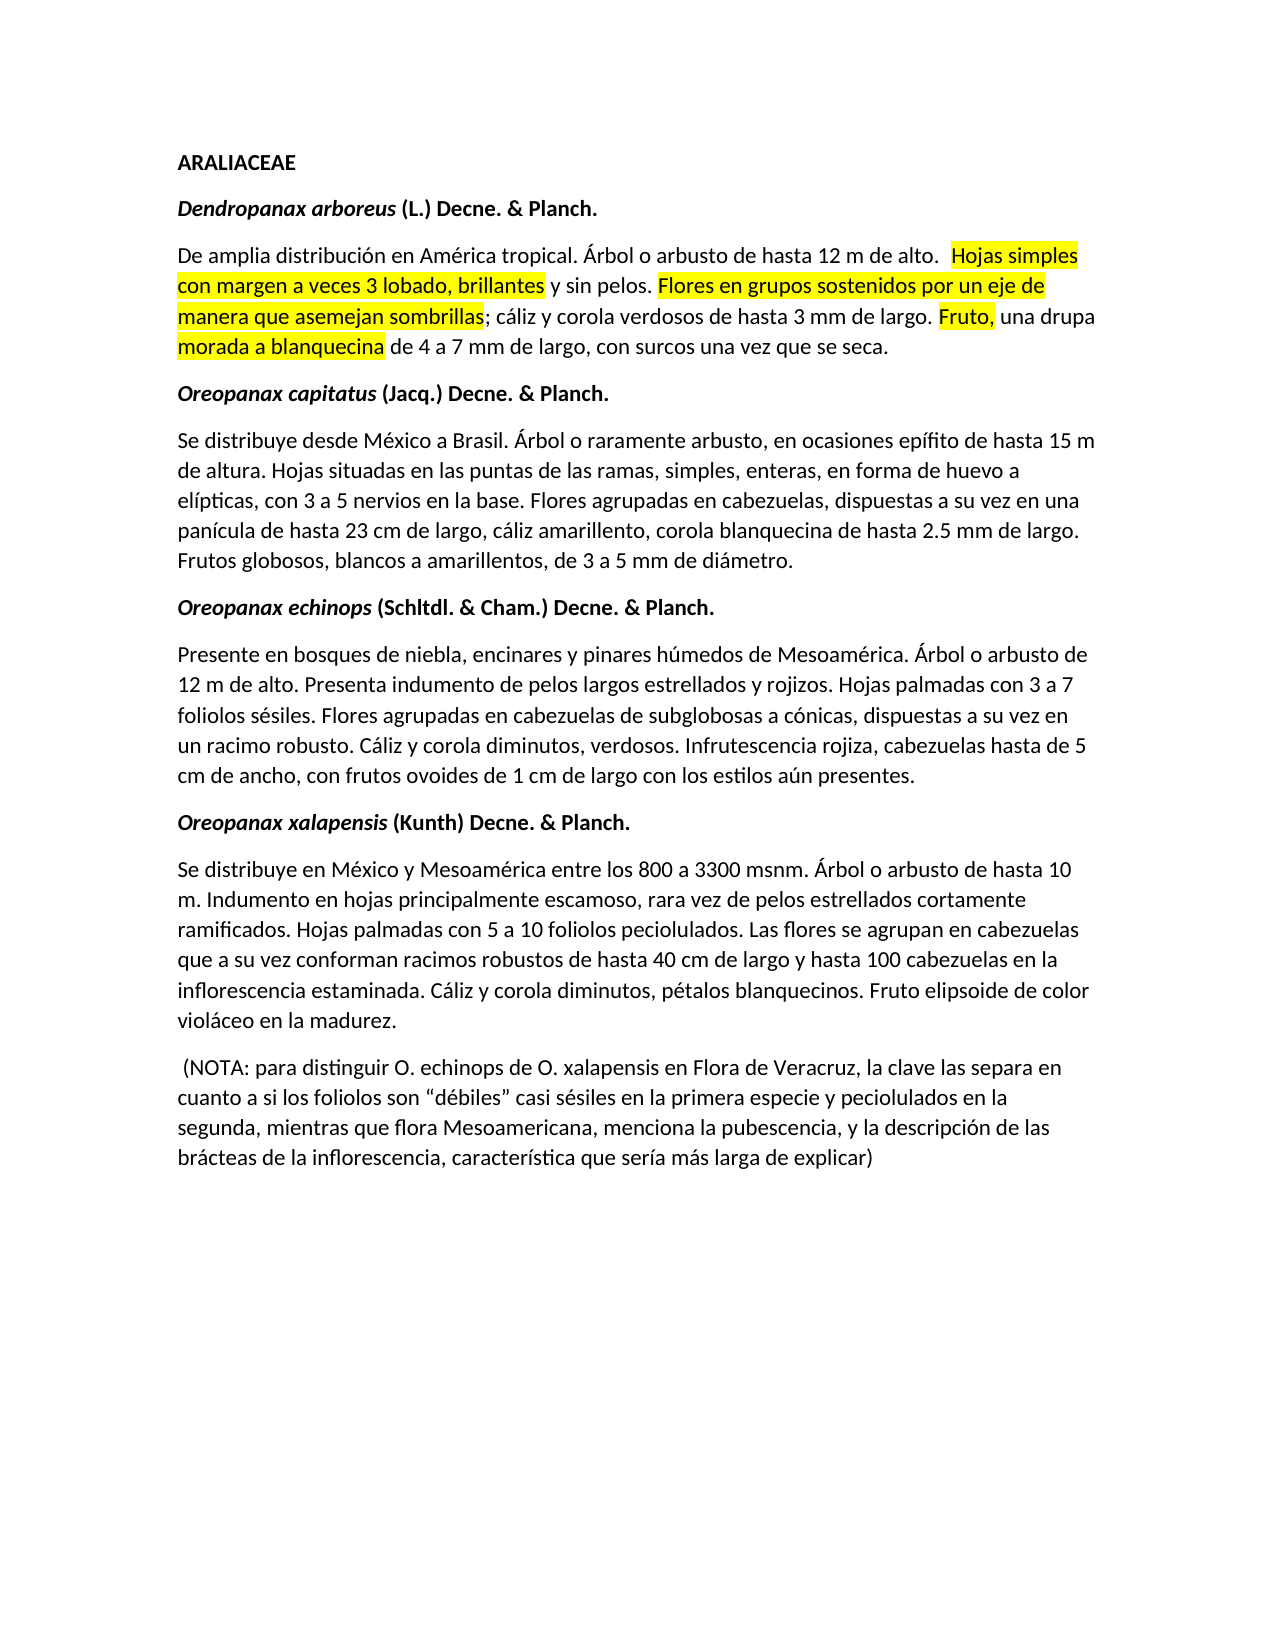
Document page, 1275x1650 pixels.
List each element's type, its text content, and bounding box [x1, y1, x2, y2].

text Oreopanax capitatus (Jacq.) Decne. & Planch. [177, 379, 1098, 407]
text Oreopanax xalapensis (Kunth) Decne. & Planch. [177, 808, 1098, 836]
text Presente en bosques de niebla, encinares y pinares húmedos de Mesoamérica. Árbol o arbusto de 12 m de alto. Presenta indumento de pelos largos estrellados y rojizos. Hojas palmadas con 3 a 7 foliolos sésiles. Flores agrupadas en cabezuelas de subglobosas a cónicas, dispuestas a su vez en un racimo robusto. Cáliz y corola diminutos, verdosos. Infrutescencia rojiza, cabezuelas hasta de 5 cm de ancho, con frutos ovoides de 1 cm de largo con los estilos aún presentes. [177, 640, 1098, 789]
text Se distribuye en México y Mesoamérica entre los 800 a 3300 msnm. Árbol o arbusto de hasta 10 m. Indumento en hojas principalmente escamoso, rara vez de pelos estrellados cortamente ramificados. Hojas palmadas con 5 a 10 foliolos peciolulados. Las flores se agrupan en cabezuelas que a su vez conforman racimos robustos de hasta 40 cm de largo y hasta 100 cabezuelas en la inflorescencia estaminada. Cáliz y corola diminutos, pétalos blanquecinos. Fruto elipsoide de color violáceo en la madurez. [177, 855, 1098, 1034]
text De amplia distribución en América tropical. Árbol o arbusto de hasta 12 m de alto. Hojas simples con margen a veces 3 lobado, brillantes y sin pelos. Flores en grupos sostenidos por un eje de manera que asemejan sombrillas; cáliz y corola verdosos de hasta 3 mm de largo. Fruto, una drupa morada a blanquecina de 4 a 7 mm de largo, con surcos una vez que se seca. [177, 241, 1098, 360]
text (NOTA: para distinguir O. echinops de O. xalapensis en Flora de Veracruz, la clave las separa en cuanto a si los foliolos son “débiles” casi sésiles en la primera especie y peciolulados en la segunda, mientras que flora Mesoamericana, menciona la pubescencia, y la descripción de las brácteas de la inflorescencia, característica que sería más larga de explicar) [177, 1053, 1098, 1171]
text Dendropanax arboreus (L.) Decne. & Planch. [177, 194, 1098, 222]
text Se distribuye desde México a Brasil. Árbol o raramente arbusto, en ocasiones epífito de hasta 15 m de altura. Hojas situadas en las puntas de las ramas, simples, enteras, en forma de huevo a elípticas, con 3 a 5 nervios en la base. Flores agrupadas en cabezuelas, dispuestas a su vez en una panícula de hasta 23 cm de largo, cáliz amarillento, corola blanquecina de hasta 2.5 mm de largo. Frutos globosos, blancos a amarillentos, de 3 a 5 mm de diámetro. [177, 426, 1098, 574]
text ARALIACEAE [177, 148, 1098, 176]
text Oreopanax echinops (Schltdl. & Cham.) Decne. & Planch. [177, 593, 1098, 621]
